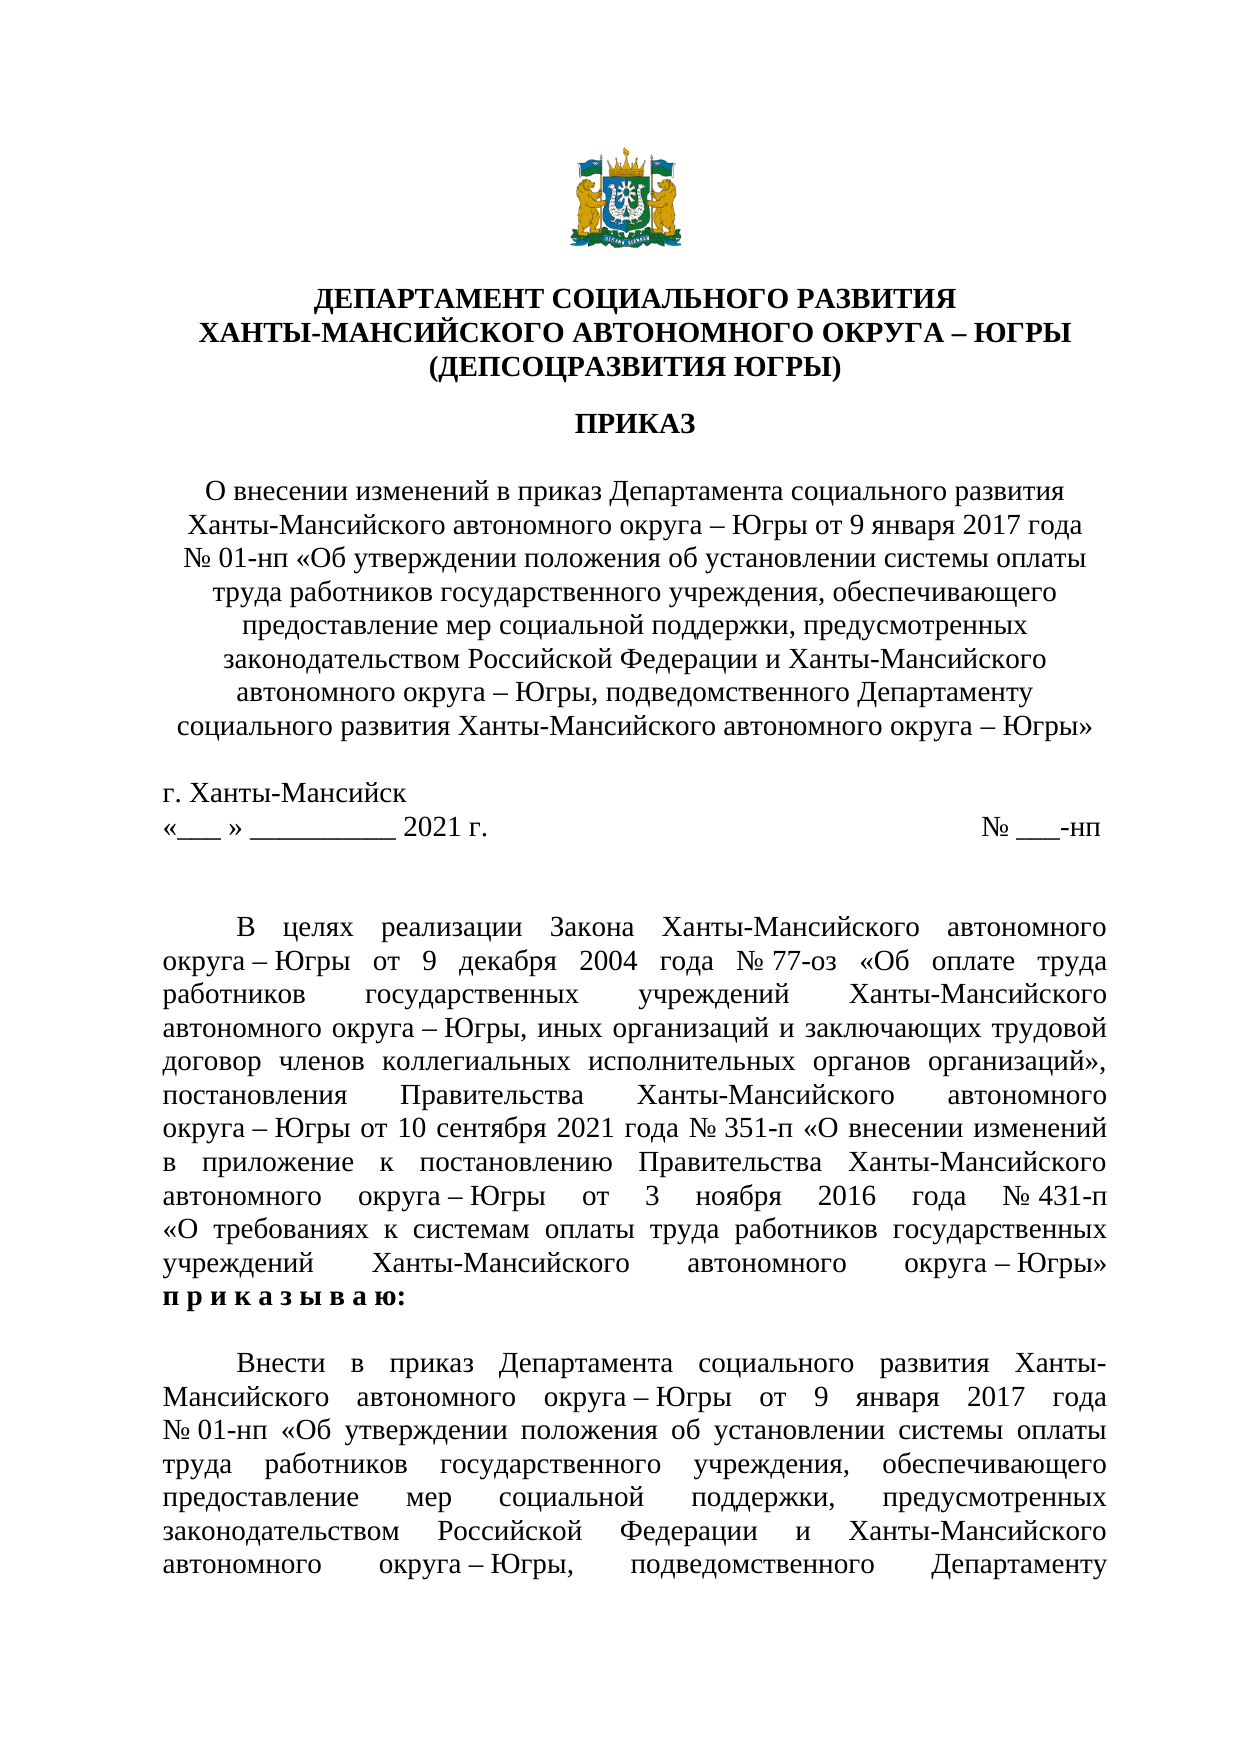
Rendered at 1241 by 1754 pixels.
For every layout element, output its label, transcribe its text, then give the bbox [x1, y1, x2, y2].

picture [570, 147, 682, 248]
text О внесении изменений в приказ Департамента социального развития Ханты-Мансийского автономного округа – Югры от 9 января 2017 года № 01-нп «Об утверждении положения об установлении системы оплаты труда работников государственного учреждения, обеспечивающего предоставление мер социальной поддержки, предусмотренных законодательством Российской Федерации и Ханты-Мансийского автономного округа – Югры, подведомственного Департаменту социального развития Ханты-Мансийского автономного округа – Югры» [162, 473, 1107, 742]
text ДЕПАРТАМЕНТ СОЦИАЛЬНОГО РАЗВИТИЯ ХАНТЫ-МАНСИЙСКОГО АВТОНОМНОГО ОКРУГА – ЮГРЫ (ДЕПСОЦРАЗВИТИЯ ЮГРЫ) [162, 282, 1107, 406]
text В целях реализации Закона Ханты-Мансийского автономного округа – Югры от 9 декабря 2004 года № 77-оз «Об оплате труда работников государственных учреждений Ханты-Мансийского автономного округа – Югры, иных организаций и заключающих трудовой договор членов коллегиальных исполнительных органов организаций», постановления Правительства Ханты-Мансийского автономного округа – Югры от 10 сентября 2021 года № 351-п «О внесении изменений в приложение к постановлению Правительства Ханты-Мансийского автономного округа – Югры от 3 ноября 2016 года № 431-п «О требованиях к системам оплаты труда работников государственных учреждений Ханты-Мансийского автономного округа – Югры» п р и к а з ы в а ю: [162, 909, 1107, 1312]
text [162, 1345, 1107, 1580]
text г. Ханты-Мансийск [162, 775, 1107, 809]
subtitle ПРИКАЗ [162, 406, 1107, 440]
text «___ » __________ 2021 г. № ___-нп [162, 809, 1107, 842]
